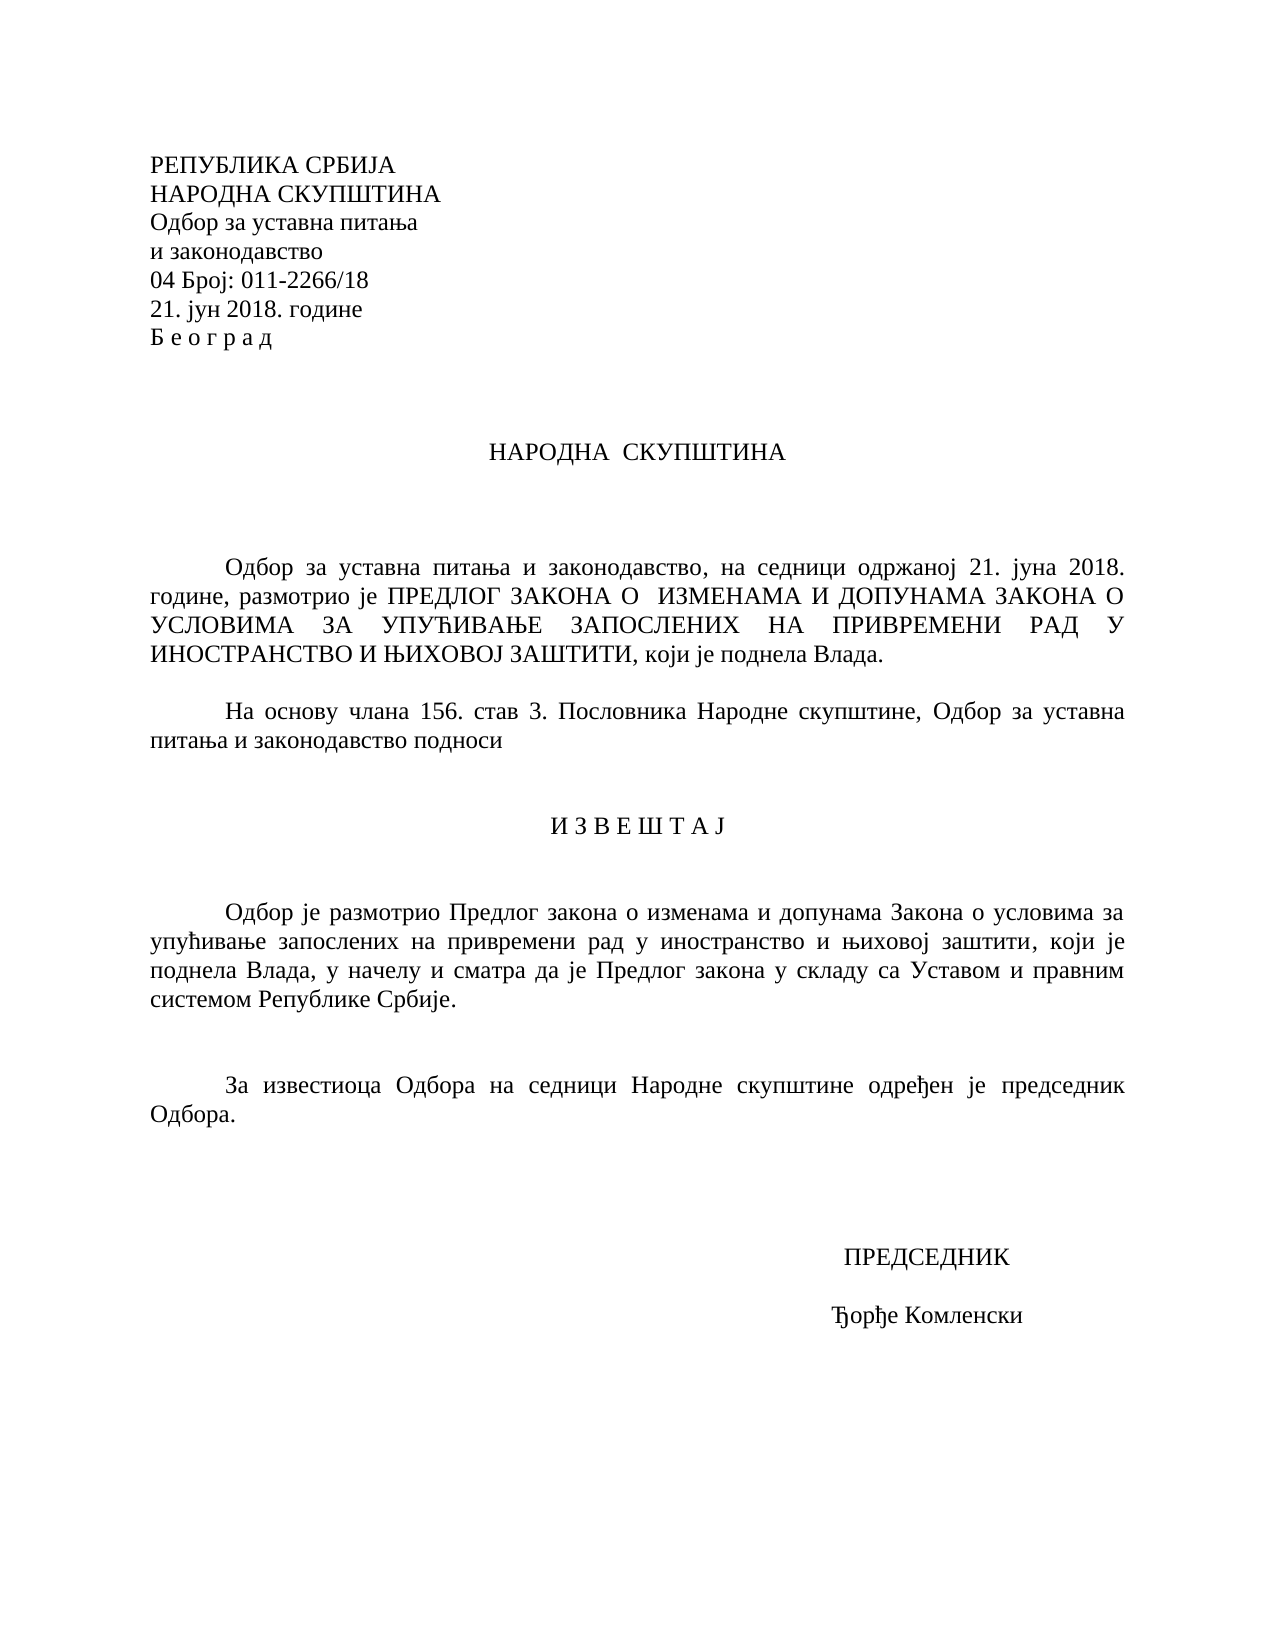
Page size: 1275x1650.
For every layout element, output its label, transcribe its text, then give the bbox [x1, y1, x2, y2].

text и законодавство [150, 236, 1125, 265]
text 04 Број: 011-2266/18 [150, 265, 1125, 294]
text НАРОДНА СКУПШТИНА [150, 437, 1125, 466]
text Одбор за уставна питања и законодавство, на седници одржаној 21. јуна 2018. године, размотрио је ПРЕДЛОГ ЗАКОНА О ИЗМЕНАМА И ДОПУНАМА ЗАКОНА О УСЛОВИМА ЗА УПУЋИВАЊЕ ЗАПОСЛЕНИХ НА ПРИВРЕМЕНИ РАД У ИНОСТРАНСТВО И ЊИХОВОЈ ЗАШТИТИ, који је поднела Влада. [150, 552, 1125, 667]
text И З В Е Ш Т А Ј [150, 811, 1125, 840]
text ПРЕДСЕДНИК [150, 1242, 1125, 1271]
text Б е о г р а д [150, 322, 1125, 351]
text Одбор за уставна питања [150, 207, 1125, 236]
text РЕПУБЛИКА СРБИЈА [150, 150, 1125, 179]
text На основу члана 156. став 3. Пословника Народне скупштине, Одбор за уставна питања и законодавство подноси [150, 696, 1125, 754]
text Ђорђе Комленски [150, 1300, 1125, 1329]
text 21. јун 2018. године [150, 294, 1125, 322]
text Одбор је размотрио Предлог закона о изменама и допунама Закона о условима за упућивање запослених на привремени рад у иностранство и њиховој заштити, који је поднела Влада, у начелу и сматра да је Предлог закона у складу са Уставом и правним системом Републике Србије. [150, 897, 1125, 1012]
text НАРОДНА СКУПШТИНА [150, 179, 1125, 207]
text За известиоца Одбора на седници Народне скупштине одређен је председник Одбора. [150, 1070, 1125, 1127]
